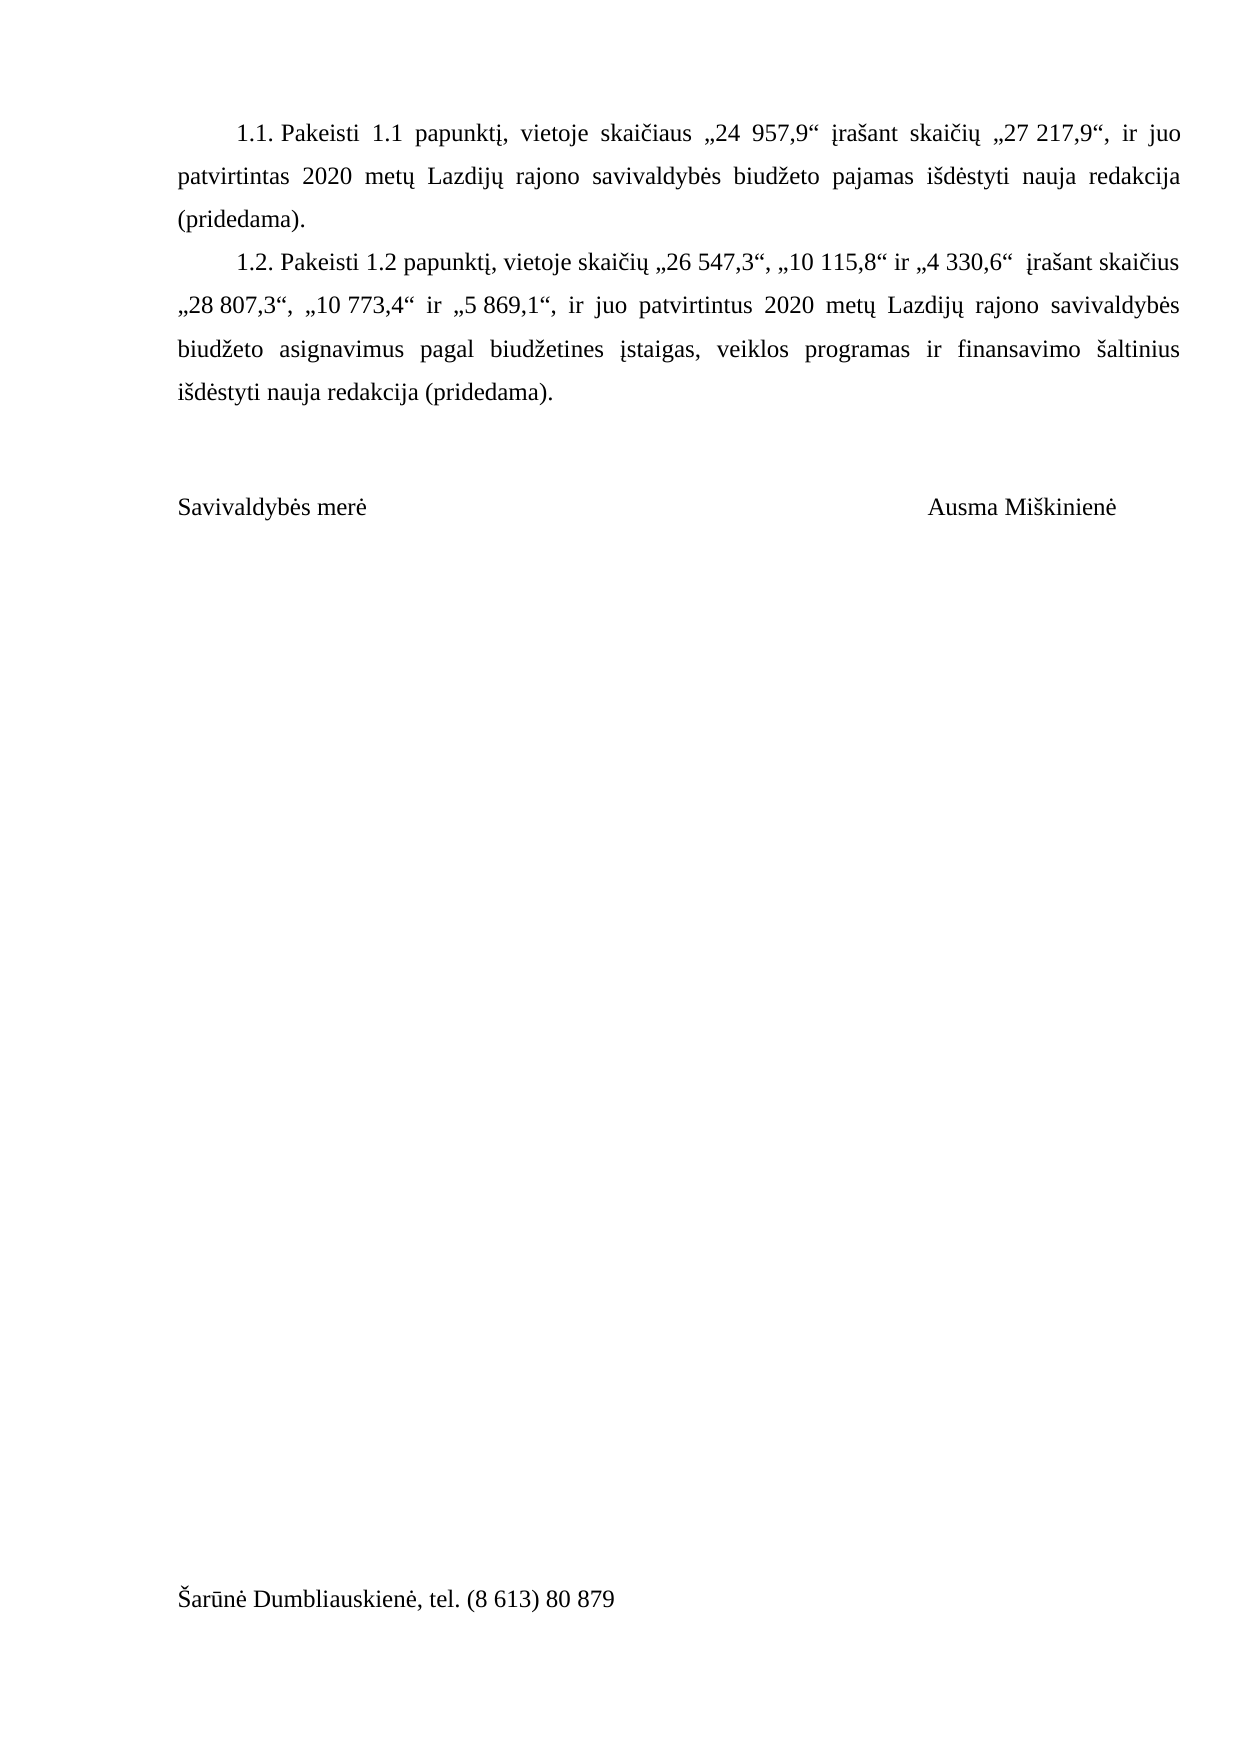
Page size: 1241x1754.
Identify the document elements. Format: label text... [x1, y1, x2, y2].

text Savivaldybės merė Ausma Miškinienė [177, 492, 1181, 521]
list Pakeisti 1.1 papunktį, vietoje skaičiaus „24 957,9“ įrašant skaičių „27 217,9“, ir juo patvirtintas 2020 metų Lazdijų rajono savivaldybės biudžeto pajamas išdėstyti nauja redakcija (pridedama). [177, 118, 1181, 233]
list 1.2. Pakeisti 1.2 papunktį, vietoje skaičių „26 547,3“, „10 115,8“ ir „4 330,6“ įrašant skaičius „28 807,3“, „10 773,4“ ir „5 869,1“, ir juo patvirtintus 2020 metų Lazdijų rajono savivaldybės biudžeto asignavimus pagal biudžetines įstaigas, veiklos programas ir finansavimo šaltinius išdėstyti nauja redakcija (pridedama). [177, 247, 1181, 406]
text Šarūnė Dumbliauskienė, tel. (8 613) 80 879 [177, 1584, 1181, 1613]
